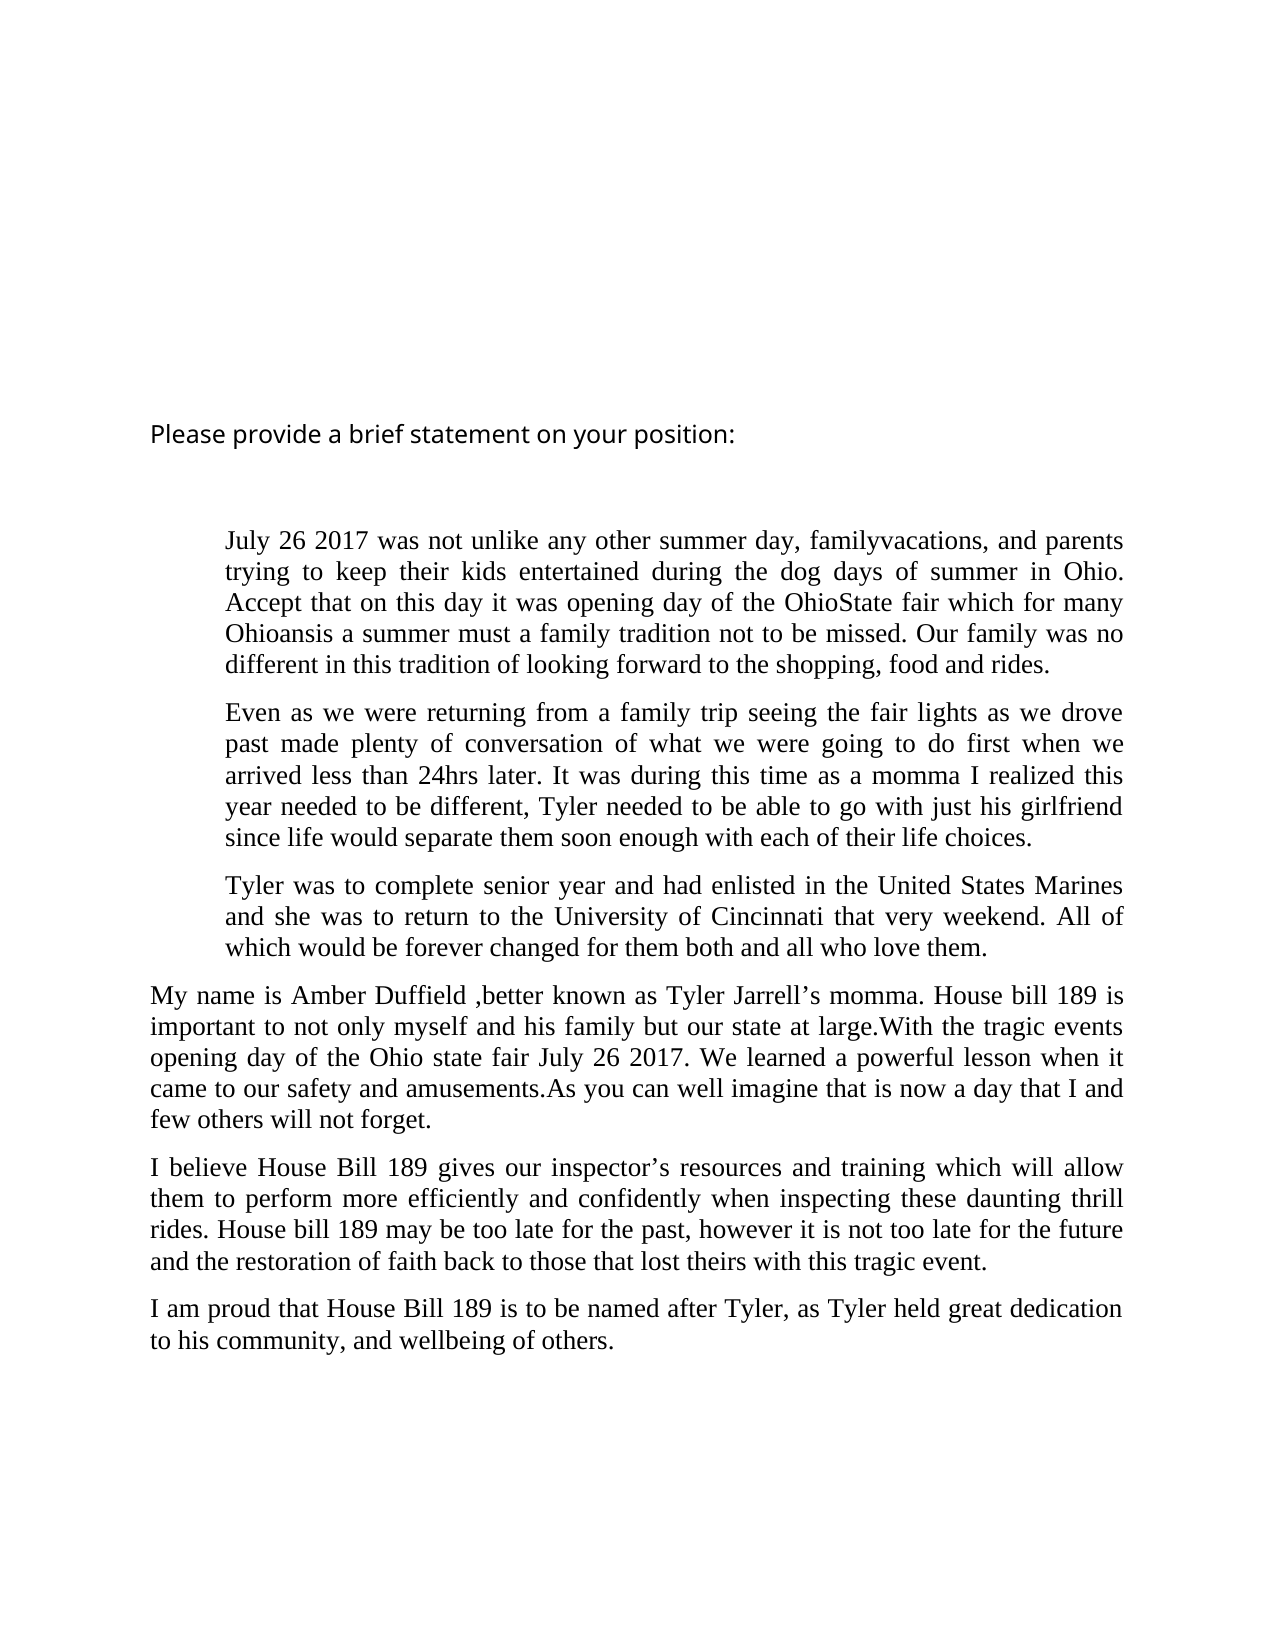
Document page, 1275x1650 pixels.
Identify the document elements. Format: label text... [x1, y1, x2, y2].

text July 26 2017 was not unlike any other summer day, familyvacations, and parents trying to keep their kids entertained during the dog days of summer in Ohio. Accept that on this day it was opening day of the OhioState fair which for many Ohioansis a summer must a family tradition not to be missed. Our family was no different in this tradition of looking forward to the shopping, food and rides. [225, 524, 1125, 680]
text Even as we were returning from a family trip seeing the fair lights as we drove past made plenty of conversation of what we were going to do first when we arrived less than 24hrs later. It was during this time as a momma I realized this year needed to be different, Tyler needed to be able to go with just his girlfriend since life would separate them soon enough with each of their life choices. [225, 696, 1125, 852]
text Tyler was to complete senior year and had enlisted in the United States Marines and she was to return to the University of Cincinnati that very weekend. All of which would be forever changed for them both and all who love them. [225, 869, 1125, 962]
text I am proud that House Bill 189 is to be named after Tyler, as Tyler held great dedication to his community, and wellbeing of others. [150, 1293, 1125, 1355]
text Please provide a brief statement on your position: [150, 417, 1125, 451]
text I believe House Bill 189 gives our inspector’s resources and training which will allow them to perform more efficiently and confidently when inspecting these daunting thrill rides. House bill 189 may be too late for the past, however it is not too late for the future and the restoration of faith back to those that lost theirs with this tragic event. [150, 1151, 1125, 1276]
text My name is Amber Duffield ,better known as Tyler Jarrell’s momma. House bill 189 is important to not only myself and his family but our state at large.With the tragic events opening day of the Ohio state fair July 26 2017. We learned a powerful lesson when it came to our safety and amusements.As you can well imagine that is now a day that I and few others will not forget. [150, 979, 1125, 1135]
